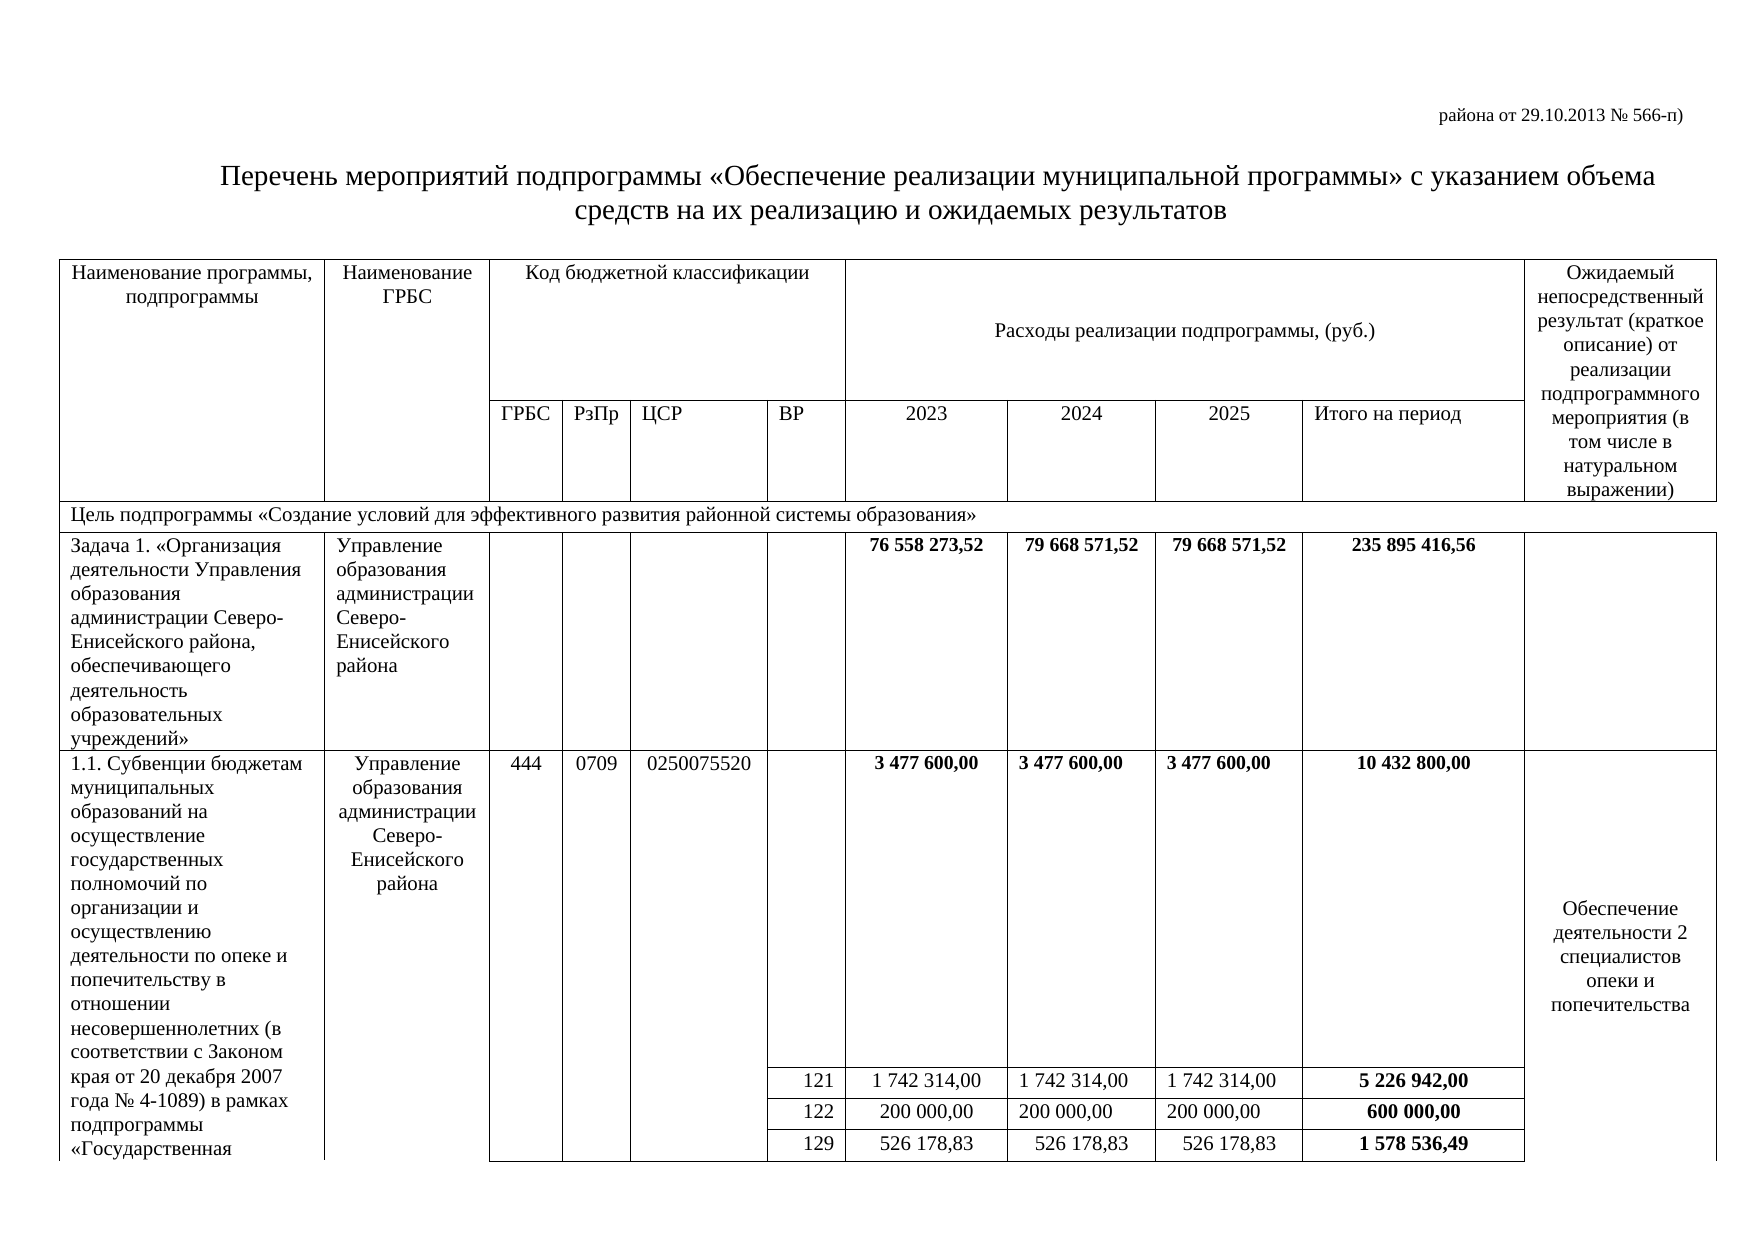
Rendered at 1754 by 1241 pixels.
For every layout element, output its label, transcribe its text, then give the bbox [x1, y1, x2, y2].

text Перечень мероприятий подпрограммы «Обеспечение реализации муниципальной программы» с указанием объема средств на их реализацию и ожидаемых результатов [118, 158, 1683, 226]
table_cell РзПр [563, 401, 630, 501]
table_cell [768, 533, 845, 750]
table_header Наименование программы, подпрограммы [60, 260, 324, 501]
table_cell 526 178,83 [846, 1130, 1007, 1161]
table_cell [325, 751, 489, 1161]
table_cell [1525, 533, 1716, 750]
table_cell 2024 [1008, 401, 1155, 501]
table_cell 200 000,00 [1008, 1099, 1155, 1129]
table_cell ГРБС [490, 401, 562, 501]
table_header Наименование ГРБС [325, 260, 489, 501]
table_cell ЦСР [631, 401, 767, 501]
table_cell 3 477 600,00 [1156, 751, 1302, 1067]
table_header Код бюджетной классификации [490, 260, 845, 400]
table_header Расходы реализации подпрограммы, (руб.) [846, 260, 1524, 400]
table_cell 0709 [563, 751, 630, 1161]
table_cell 526 178,83 [1008, 1130, 1155, 1161]
table_cell 1 578 536,49 [1303, 1130, 1524, 1161]
table_cell Цель подпрограммы «Создание условий для эффективного развития районной системы образования» [60, 502, 1716, 532]
table_cell 200 000,00 [1156, 1099, 1302, 1129]
table_cell 235 895 416,56 [1303, 533, 1524, 750]
table_cell 1.1. Субвенции бюджетам муниципальных образований на осуществление государственных полномочий по организации и осуществлению деятельности по опеке и попечительству в отношении несовершеннолетних (в соответствии с Законом края от 20 декабря 2007 года № 4-1089) в рамках подпрограммы «Государственная поддержка детей-сирот, расширение практики применения семейных форм воспитания» государственной программы Красноярского края «Развитие образования» [60, 751, 325, 1161]
table_cell 121 [768, 1068, 845, 1098]
table_cell 2023 [846, 401, 1007, 501]
table_cell 76 558 273,52 [846, 533, 1007, 750]
table_cell 122 [768, 1099, 845, 1129]
table_cell [631, 533, 767, 750]
table_cell 1 742 314,00 [1008, 1068, 1155, 1098]
table_cell 10 432 800,00 [1303, 751, 1524, 1067]
table_cell 3 477 600,00 [846, 751, 1007, 1067]
table_cell 200 000,00 [846, 1099, 1007, 1129]
table_cell 0250075520 [631, 751, 767, 1161]
text района от 29.10.2013 № 566-п) [118, 103, 1683, 125]
table_cell ВР [768, 401, 845, 501]
table_cell Итого на период [1303, 401, 1524, 501]
table_cell 1 742 314,00 [846, 1068, 1007, 1098]
table_cell 5 226 942,00 [1303, 1068, 1524, 1098]
table_cell Управление образования администрации Северо-Енисейского района [325, 533, 489, 750]
table_cell [563, 533, 630, 750]
table_cell [490, 533, 562, 750]
table_cell 2025 [1156, 401, 1302, 501]
table_cell 1 742 314,00 [1156, 1068, 1302, 1098]
table_cell 79 668 571,52 [1008, 533, 1155, 750]
table_cell 444 [490, 751, 562, 1161]
table_header Ожидаемый непосредственный результат (краткое описание) от реализации подпрограммного мероприятия (в том числе в натуральном выражении) [1525, 260, 1716, 501]
table_cell Обеспечение деятельности 2 специалистов опеки и попечительства [1525, 751, 1716, 1161]
table_cell Задача 1. «Организация деятельности Управления образования администрации Северо-Енисейского района, обеспечивающего деятельность образовательных учреждений» [60, 533, 324, 750]
table_cell 3 477 600,00 [1008, 751, 1155, 1067]
table_cell [768, 751, 845, 1067]
table_cell 526 178,83 [1156, 1130, 1302, 1161]
table_cell 600 000,00 [1303, 1099, 1524, 1129]
table_cell 129 [768, 1130, 845, 1161]
table_cell 79 668 571,52 [1156, 533, 1302, 750]
